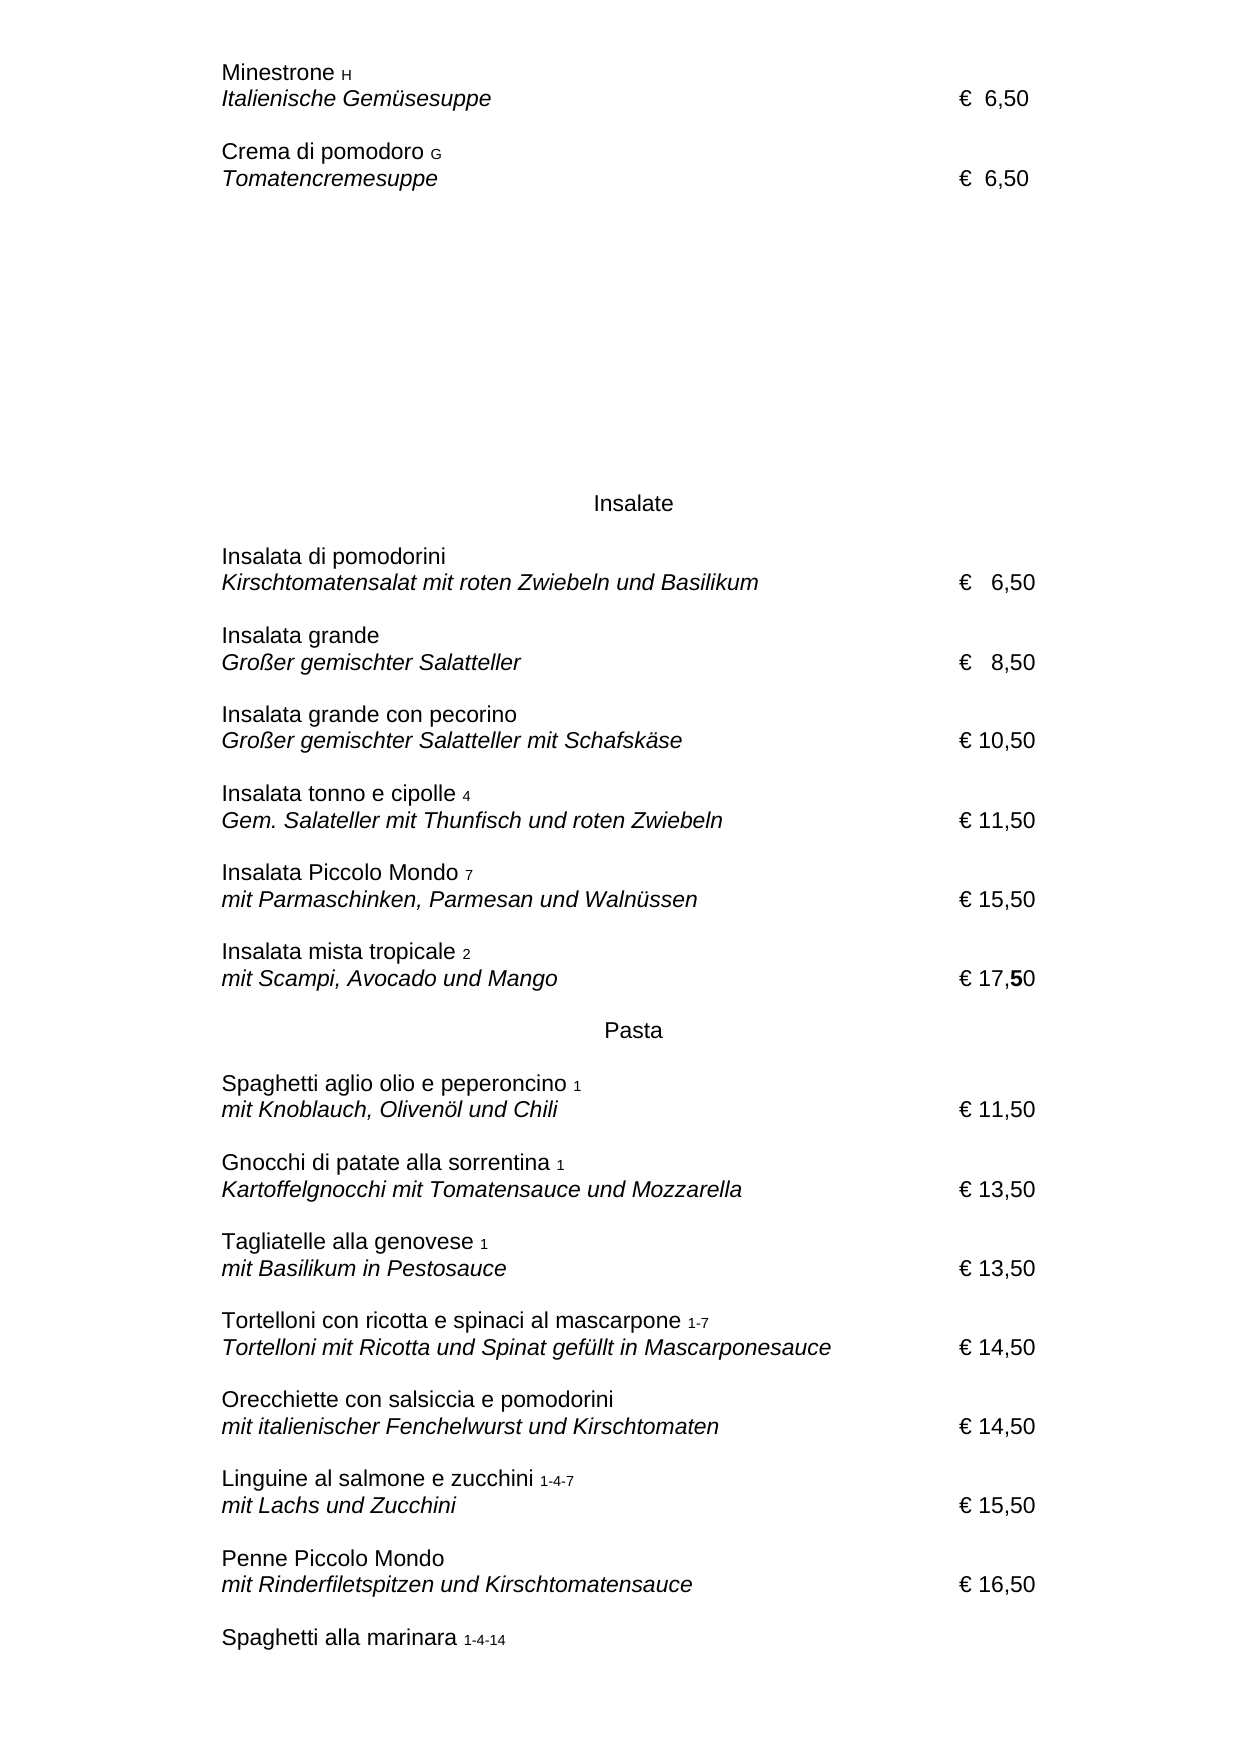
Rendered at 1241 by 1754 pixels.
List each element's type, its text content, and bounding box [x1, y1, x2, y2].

text mit Rinderfiletspitzen und Kirschtomatensauce € 16,50 [148, 1571, 1092, 1597]
text Tortelloni con ricotta e spinaci al mascarpone 1-7 [148, 1307, 1092, 1334]
text Minestrone H [148, 59, 1092, 85]
text mit Scampi, Avocado und Mango € 17,50 [148, 965, 1092, 991]
text mit Lachs und Zucchini € 15,50 [148, 1492, 1092, 1518]
subtitle Insalate [148, 490, 1119, 517]
text Insalata di pomodorini [148, 543, 1092, 569]
text Großer gemischter Salatteller mit Schafskäse € 10,50 [148, 727, 1092, 754]
text Insalata Piccolo Mondo 7 [148, 859, 1092, 886]
text Orecchiette con salsiccia e pomodorini [148, 1386, 1092, 1413]
text mit Knoblauch, Olivenöl und Chili € 11,50 [148, 1096, 1092, 1123]
text Italienische Gemüsesuppe € 6,50 [148, 85, 1092, 112]
text Tortelloni mit Ricotta und Spinat gefüllt in Mascarponesauce € 14,50 [148, 1334, 1092, 1360]
text Linguine al salmone e zucchini 1-4-7 [148, 1465, 1092, 1492]
text Gnocchi di patate alla sorrentina 1 [148, 1149, 1092, 1176]
subtitle Pasta [148, 1017, 1119, 1044]
text Penne Piccolo Mondo [148, 1544, 1092, 1571]
text Insalata grande [148, 622, 1092, 648]
text Gem. Salateller mit Thunfisch und roten Zwiebeln € 11,50 [148, 807, 1092, 833]
text Spaghetti aglio olio e peperoncino 1 [148, 1070, 1092, 1096]
text Insalata tonno e cipolle 4 [148, 780, 1092, 807]
text Insalata mista tropicale 2 [148, 938, 1092, 965]
text Spaghetti alla marinara 1-4-14 [148, 1623, 1092, 1650]
text Kartoffelgnocchi mit Tomatensauce und Mozzarella € 13,50 [148, 1176, 1092, 1202]
text Insalata grande con pecorino [148, 701, 1092, 727]
text Großer gemischter Salatteller € 8,50 [148, 648, 1092, 675]
text Kirschtomatensalat mit roten Zwiebeln und Basilikum € 6,50 [148, 569, 1092, 596]
text mit italienischer Fenchelwurst und Kirschtomaten € 14,50 [148, 1413, 1092, 1439]
text mit Parmaschinken, Parmesan und Walnüssen € 15,50 [148, 886, 1092, 912]
text Tagliatelle alla genovese 1 [148, 1228, 1092, 1254]
text Crema di pomodoro G [148, 138, 1092, 164]
text mit Basilikum in Pestosauce € 13,50 [148, 1254, 1092, 1281]
text Tomatencremesuppe € 6,50 [148, 164, 1092, 191]
